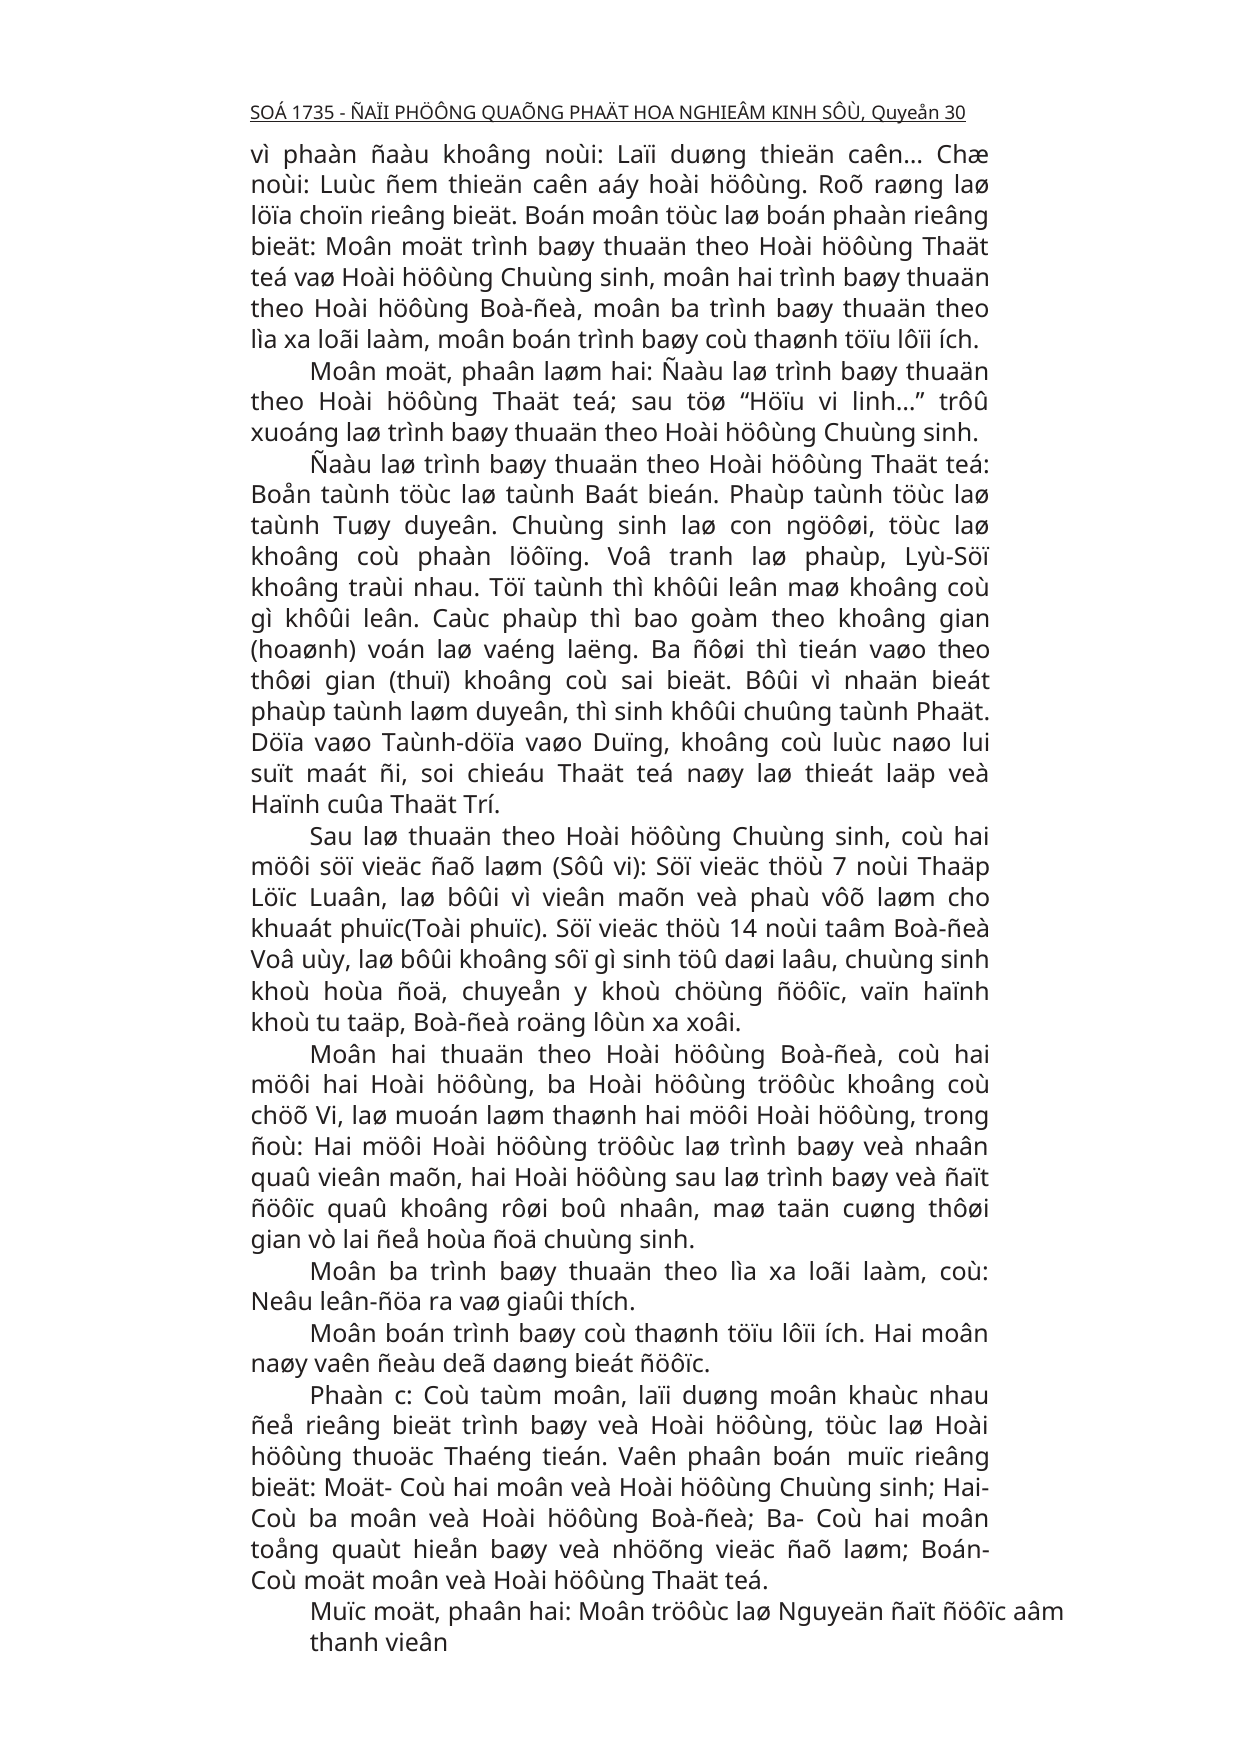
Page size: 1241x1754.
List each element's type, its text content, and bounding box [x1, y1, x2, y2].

text Moân moät, phaân laøm hai: Ñaàu laø trình baøy thuaän theo Hoài höôùng Thaät teá; sau töø “Höïu vi linh…” trôû xuoáng laø trình baøy thuaän theo Hoài höôùng Chuùng sinh. [250, 356, 990, 449]
text Moân boán trình baøy coù thaønh töïu lôïi ích. Hai moân naøy vaên ñeàu deã daøng bieát ñöôïc. [250, 1317, 990, 1379]
text Moân ba trình baøy thuaän theo lìa xa loãi laàm, coù: Neâu leân-ñöa ra vaø giaûi thích. [250, 1256, 990, 1317]
text Phaàn c: Coù taùm moân, laïi duøng moân khaùc nhau ñeå rieâng bieät trình baøy veà Hoài höôùng, töùc laø Hoài höôùng thuoäc Thaéng tieán. Vaên phaân boán muïc rieâng bieät: Moät- Coù hai moân veà Hoài höôùng Chuùng sinh; Hai- Coù ba moân veà Hoài höôùng Boà-ñeà; Ba- Coù hai moân toång quaùt hieån baøy veà nhöõng vieäc ñaõ laøm; Boán- Coù moät moân veà Hoài höôùng Thaät teá. [250, 1379, 990, 1597]
text Moân hai thuaän theo Hoài höôùng Boà-ñeà, coù hai möôi hai Hoài höôùng, ba Hoài höôùng tröôùc khoâng coù chöõ Vi, laø muoán laøm thaønh hai möôi Hoài höôùng, trong ñoù: Hai möôi Hoài höôùng tröôùc laø trình baøy veà nhaân quaû vieân maõn, hai Hoài höôùng sau laø trình baøy veà ñaït ñöôïc quaû khoâng rôøi boû nhaân, maø taän cuøng thôøi gian vò lai ñeå hoùa ñoä chuùng sinh. [250, 1038, 990, 1256]
text vì phaàn ñaàu khoâng noùi: Laïi duøng thieän caên… Chæ noùi: Luùc ñem thieän caên aáy hoài höôùng. Roõ raøng laø löïa choïn rieâng bieät. Boán moân töùc laø boán phaàn rieâng bieät: Moân moät trình baøy thuaän theo Hoài höôùng Thaät teá vaø Hoài höôùng Chuùng sinh, moân hai trình baøy thuaän theo Hoài höôùng Boà-ñeà, moân ba trình baøy thuaän theo lìa xa loãi laàm, moân boán trình baøy coù thaønh töïu lôïi ích. [250, 138, 990, 356]
text Muïc moät, phaân hai: Moân tröôùc laø Nguyeän ñaït ñöôïc aâm thanh vieân [309, 1597, 1065, 1657]
text Ñaàu laø trình baøy thuaän theo Hoài höôùng Thaät teá: Boån taùnh töùc laø taùnh Baát bieán. Phaùp taùnh töùc laø taùnh Tuøy duyeân. Chuùng sinh laø con ngöôøi, töùc laø khoâng coù phaàn löôïng. Voâ tranh laø phaùp, Lyù-Söï khoâng traùi nhau. Töï taùnh thì khôûi leân maø khoâng coù gì khôûi leân. Caùc phaùp thì bao goàm theo khoâng gian (hoaønh) voán laø vaéng laëng. Ba ñôøi thì tieán vaøo theo thôøi gian (thuï) khoâng coù sai bieät. Bôûi vì nhaän bieát phaùp taùnh laøm duyeân, thì sinh khôûi chuûng taùnh Phaät. Döïa vaøo Taùnh-döïa vaøo Duïng, khoâng coù luùc naøo lui suït maát ñi, soi chieáu Thaät teá naøy laø thieát laäp veà Haïnh cuûa Thaät Trí. [250, 449, 990, 821]
text Sau laø thuaän theo Hoài höôùng Chuùng sinh, coù hai möôi söï vieäc ñaõ laøm (Sôû vi): Söï vieäc thöù 7 noùi Thaäp Löïc Luaân, laø bôûi vì vieân maõn veà phaù vôõ laøm cho khuaát phuïc(Toài phuïc). Söï vieäc thöù 14 noùi taâm Boà-ñeà Voâ uùy, laø bôûi khoâng sôï gì sinh töû daøi laâu, chuùng sinh khoù hoùa ñoä, chuyeån y khoù chöùng ñöôïc, vaïn haïnh khoù tu taäp, Boà-ñeà roäng lôùn xa xoâi. [250, 821, 990, 1038]
